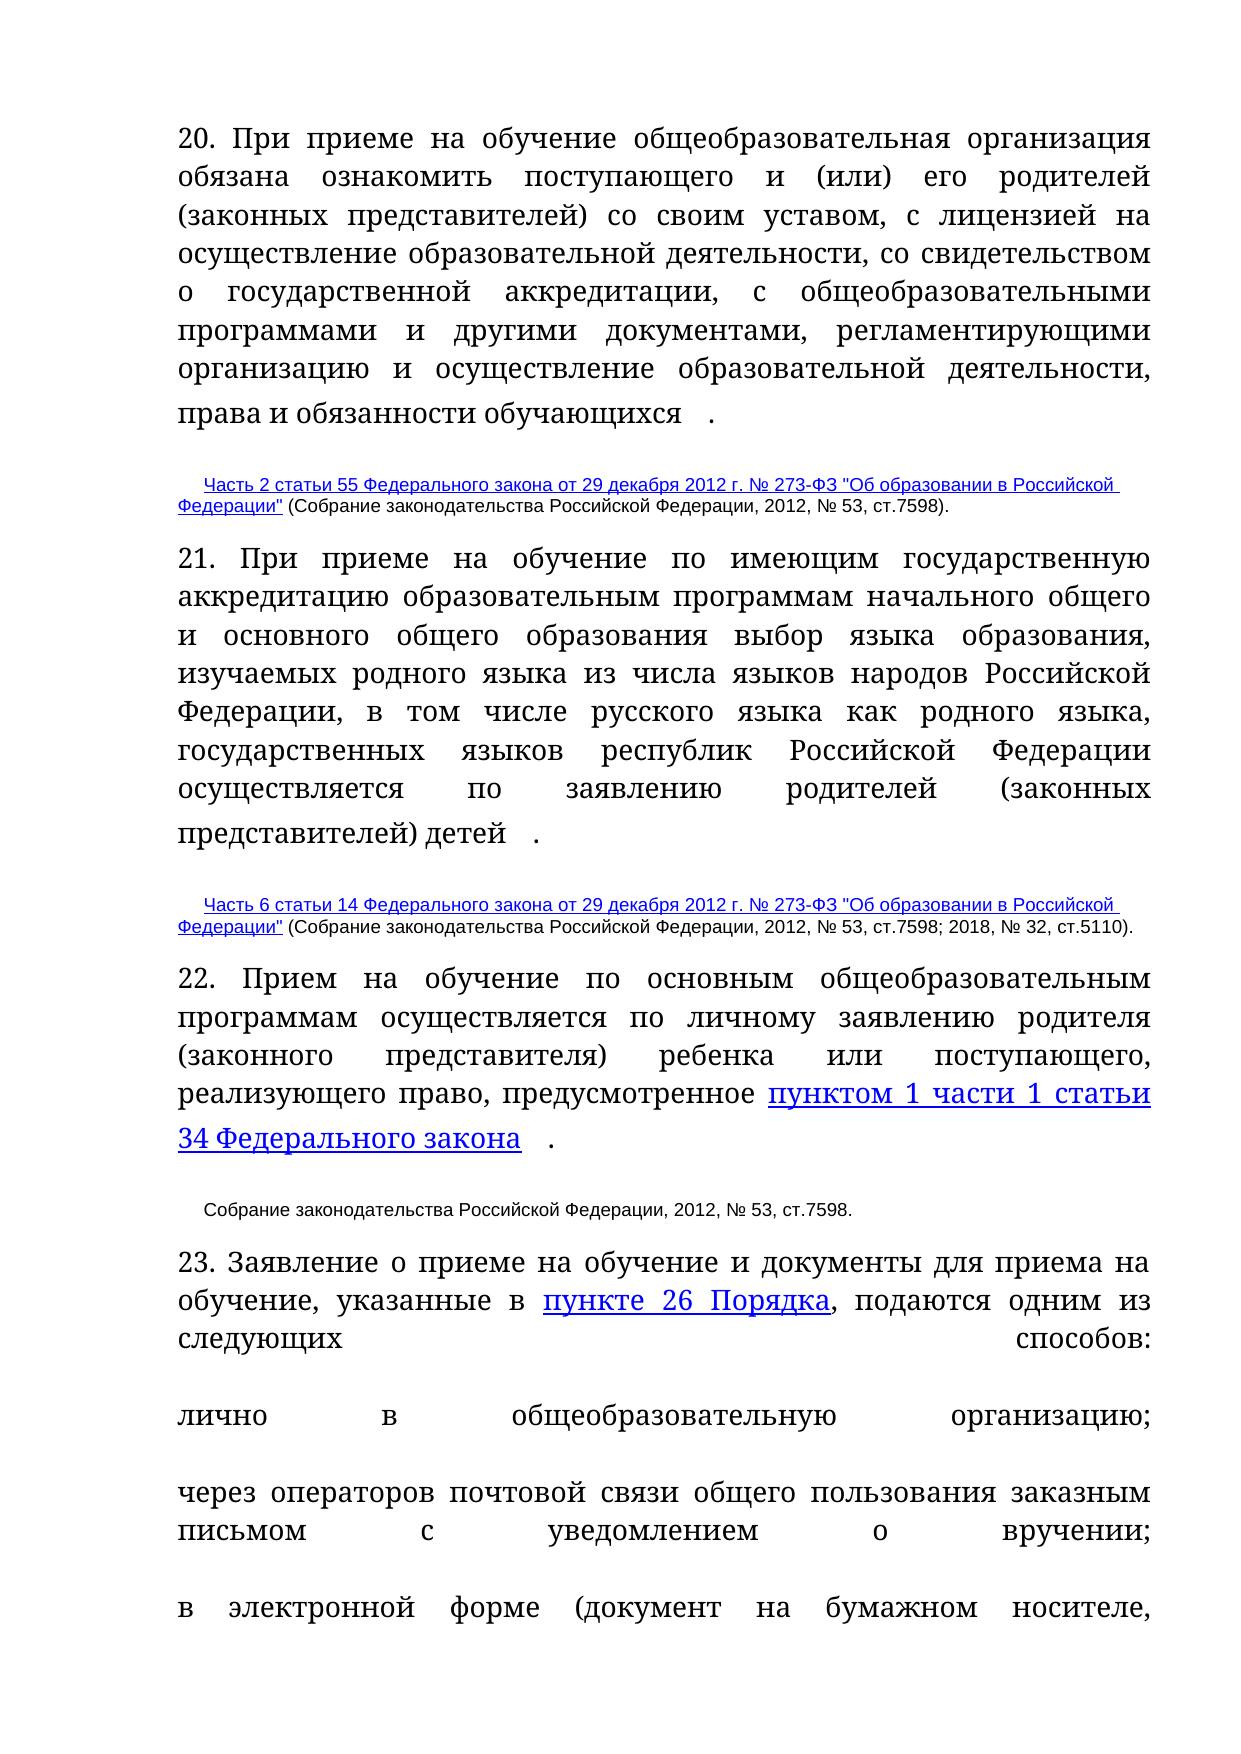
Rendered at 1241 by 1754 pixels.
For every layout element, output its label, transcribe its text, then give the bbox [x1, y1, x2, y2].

text Часть 2 статьи 55 Федерального закона от 29 декабря 2012 г. № 273-ФЗ "Об образовании в Российской Федерации" (Собрание законодательства Российской Федерации, 2012, № 53, ст.7598). [177, 454, 1152, 517]
text Часть 6 статьи 14 Федерального закона от 29 декабря 2012 г. № 273-ФЗ "Об образовании в Российской Федерации" (Собрание законодательства Российской Федерации, 2012, № 53, ст.7598; 2018, № 32, ст.5110). [177, 875, 1152, 937]
text 21. При приеме на обучение по имеющим государственную аккредитацию образовательным программам начального общего и основного общего образования выбор языка образования, изучаемых родного языка из числа языков народов Российской Федерации, в том числе русского языка как родного языка, государственных языков республик Российской Федерации осуществляется по заявлению родителей (законных представителей) детей. [177, 538, 1152, 852]
text 20. При приеме на обучение общеобразовательная организация обязана ознакомить поступающего и (или) его родителей (законных представителей) со своим уставом, с лицензией на осуществление образовательной деятельности, со свидетельством о государственной аккредитации, с общеобразовательными программами и другими документами, регламентирующими организацию и осуществление образовательной деятельности, права и обязанности обучающихся. [177, 118, 1152, 431]
text Собрание законодательства Российской Федерации, 2012, № 53, ст.7598. [177, 1180, 1152, 1221]
text 22. Прием на обучение по основным общеобразовательным программам осуществляется по личному заявлению родителя (законного представителя) ребенка или поступающего, реализующего право, предусмотренное пунктом 1 части 1 статьи 34 Федерального закона. [177, 958, 1152, 1157]
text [177, 1242, 1152, 1626]
